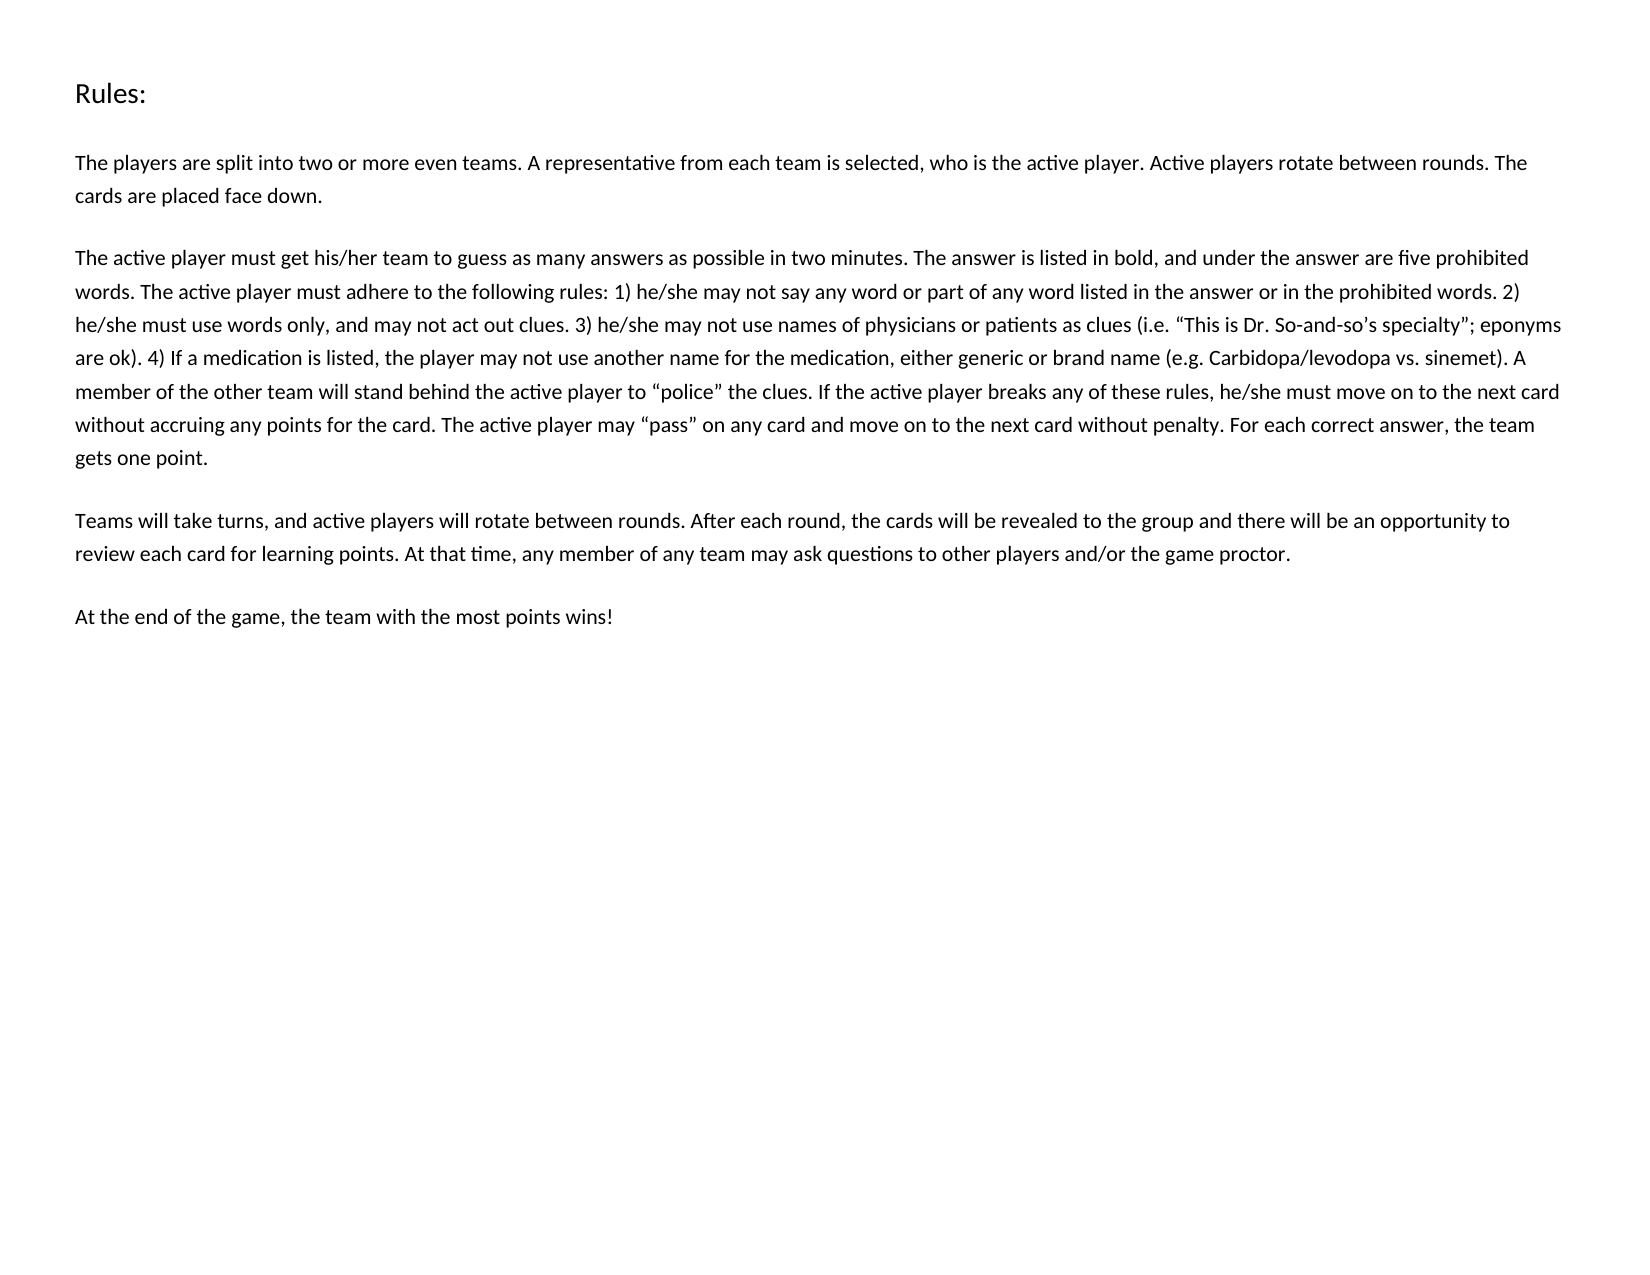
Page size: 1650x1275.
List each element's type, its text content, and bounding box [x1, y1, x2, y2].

text At the end of the game, the team with the most points wins! [75, 603, 1575, 629]
text The players are split into two or more even teams. A representative from each team is selected, who is the active player. Active players rotate between rounds. The cards are placed face down. [75, 149, 1575, 209]
text Teams will take turns, and active players will rotate between rounds. After each round, the cards will be revealed to the group and there will be an opportunity to review each card for learning points. At that time, any member of any team may ask questions to other players and/or the game proctor. [75, 507, 1575, 567]
text The active player must get his/her team to guess as many answers as possible in two minutes. The answer is listed in bold, and under the answer are five prohibited words. The active player must adhere to the following rules: 1) he/she may not say any word or part of any word listed in the answer or in the prohibited words. 2) he/she must use words only, and may not act out clues. 3) he/she may not use names of physicians or patients as clues (i.e. “This is Dr. So-and-so’s specialty”; eponyms are ok). 4) If a medication is listed, the player may not use another name for the medication, either generic or brand name (e.g. Carbidopa/levodopa vs. sinemet). A member of the other team will stand behind the active player to “police” the clues. If the active player breaks any of these rules, he/she must move on to the next card without accruing any points for the card. The active player may “pass” on any card and move on to the next card without penalty. For each correct answer, the team gets one point. [75, 244, 1575, 471]
text Rules: [75, 75, 1575, 111]
